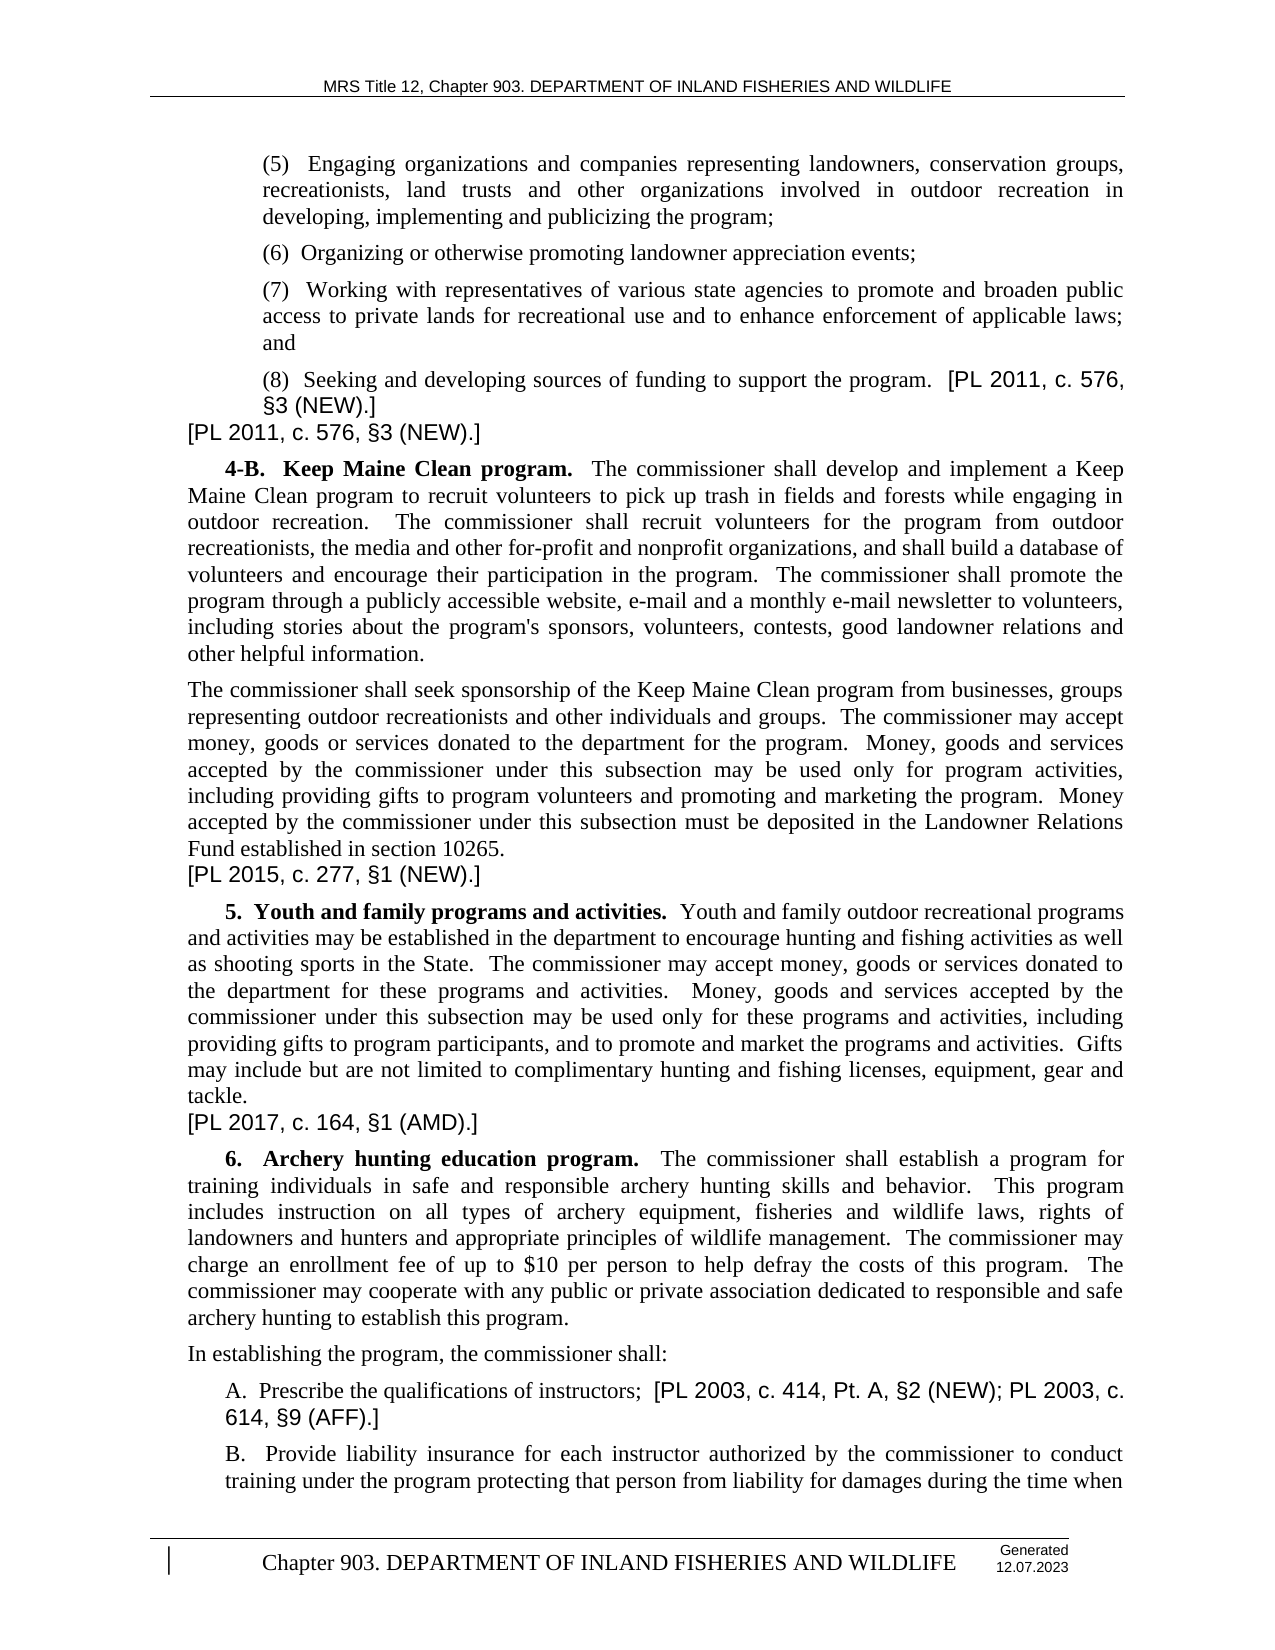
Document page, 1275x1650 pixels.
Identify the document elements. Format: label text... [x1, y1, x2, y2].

text In establishing the program, the commissioner shall: [187, 1340, 1125, 1367]
text 5. Youth and family programs and activities. Youth and family outdoor recreational programs and activities may be established in the department to encourage hunting and fishing activities as well as shooting sports in the State. The commissioner may accept money, goods or services donated to the department for these programs and activities. Money, goods and services accepted by the commissioner under this subsection may be used only for these programs and activities, including providing gifts to program participants, and to promote and market the programs and activities. Gifts may include but are not limited to complimentary hunting and fishing licenses, equipment, gear and tackle. [187, 898, 1125, 1109]
text [PL 2011, c. 576, §3 (NEW).] [187, 418, 1125, 445]
text (7) Working with representatives of various state agencies to promote and broaden public access to private lands for recreational use and to enhance enforcement of applicable laws; and [262, 276, 1125, 355]
text A. Prescribe the qualifications of instructors; [PL 2003, c. 414, Pt. A, §2 (NEW); PL 2003, c. 614, §9 (AFF).] [225, 1377, 1125, 1430]
text The commissioner shall seek sponsorship of the Keep Maine Clean program from businesses, groups representing outdoor recreationists and other individuals and groups. The commissioner may accept money, goods or services donated to the department for the program. Money, goods and services accepted by the commissioner under this subsection may be used only for program activities, including providing gifts to program volunteers and promoting and marketing the program. Money accepted by the commissioner under this subsection must be deposited in the Landowner Relations Fund established in section 10265. [187, 677, 1125, 861]
text [PL 2015, c. 277, §1 (NEW).] [187, 861, 1125, 887]
text 4-B. Keep Maine Clean program. The commissioner shall develop and implement a Keep Maine Clean program to recruit volunteers to pick up trash in fields and forests while engaging in outdoor recreation. The commissioner shall recruit volunteers for the program from outdoor recreationists, the media and other for-profit and nonprofit organizations, and shall build a database of volunteers and encourage their participation in the program. The commissioner shall promote the program through a publicly accessible website, e-mail and a monthly e-mail newsletter to volunteers, including stories about the program's sponsors, volunteers, contests, good landowner relations and other helpful information. [187, 455, 1125, 666]
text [225, 1440, 1125, 1493]
text 6. Archery hunting education program. The commissioner shall establish a program for training individuals in safe and responsible archery hunting skills and behavior. This program includes instruction on all types of archery equipment, fisheries and wildlife laws, rights of landowners and hunters and appropriate principles of wildlife management. The commissioner may charge an enrollment fee of up to $10 per person to help defray the costs of this program. The commissioner may cooperate with any public or private association dedicated to responsible and safe archery hunting to establish this program. [187, 1145, 1125, 1330]
text (5) Engaging organizations and companies representing landowners, conservation groups, recreationists, land trusts and other organizations involved in outdoor recreation in developing, implementing and publicizing the program; [262, 150, 1125, 229]
text (8) Seeking and developing sources of funding to support the program. [PL 2011, c. 576, §3 (NEW).] [262, 366, 1125, 418]
text (6) Organizing or otherwise promoting landowner appreciation events; [262, 239, 1125, 266]
text [PL 2017, c. 164, §1 (AMD).] [187, 1109, 1125, 1135]
